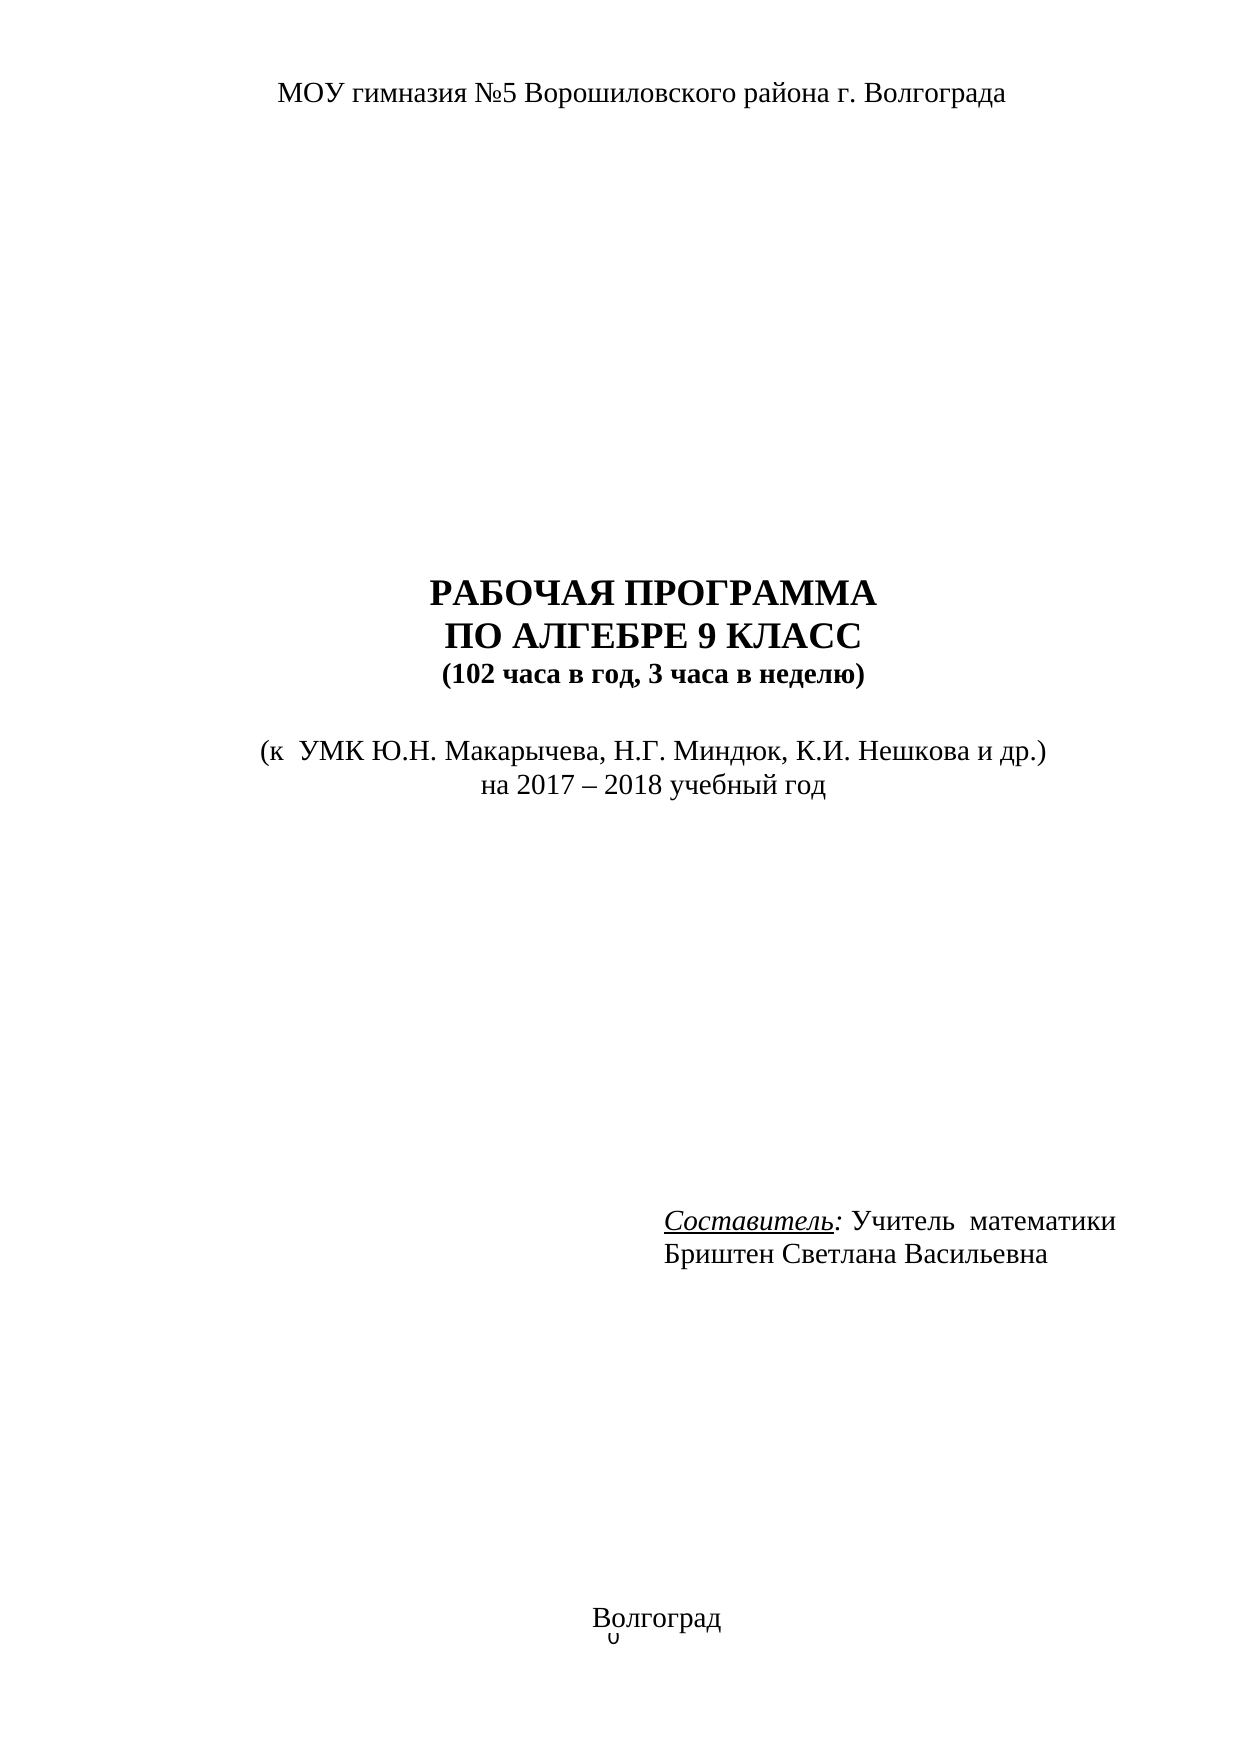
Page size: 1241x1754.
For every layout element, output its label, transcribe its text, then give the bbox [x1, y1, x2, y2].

text МОУ гимназия №5 Ворошиловского района г. Волгограда [118, 75, 1165, 108]
text Волгоград [118, 1600, 1165, 1633]
table_header Рабочая программа по алгебре 9 класс (102 часа в год, 3 часа в неделю) (к УМК Ю.Н. Макарычева, Н.Г. Миндюк, К.И. Нешкова и др.) на 2017 – 2018 учебный год [96, 134, 1211, 1332]
